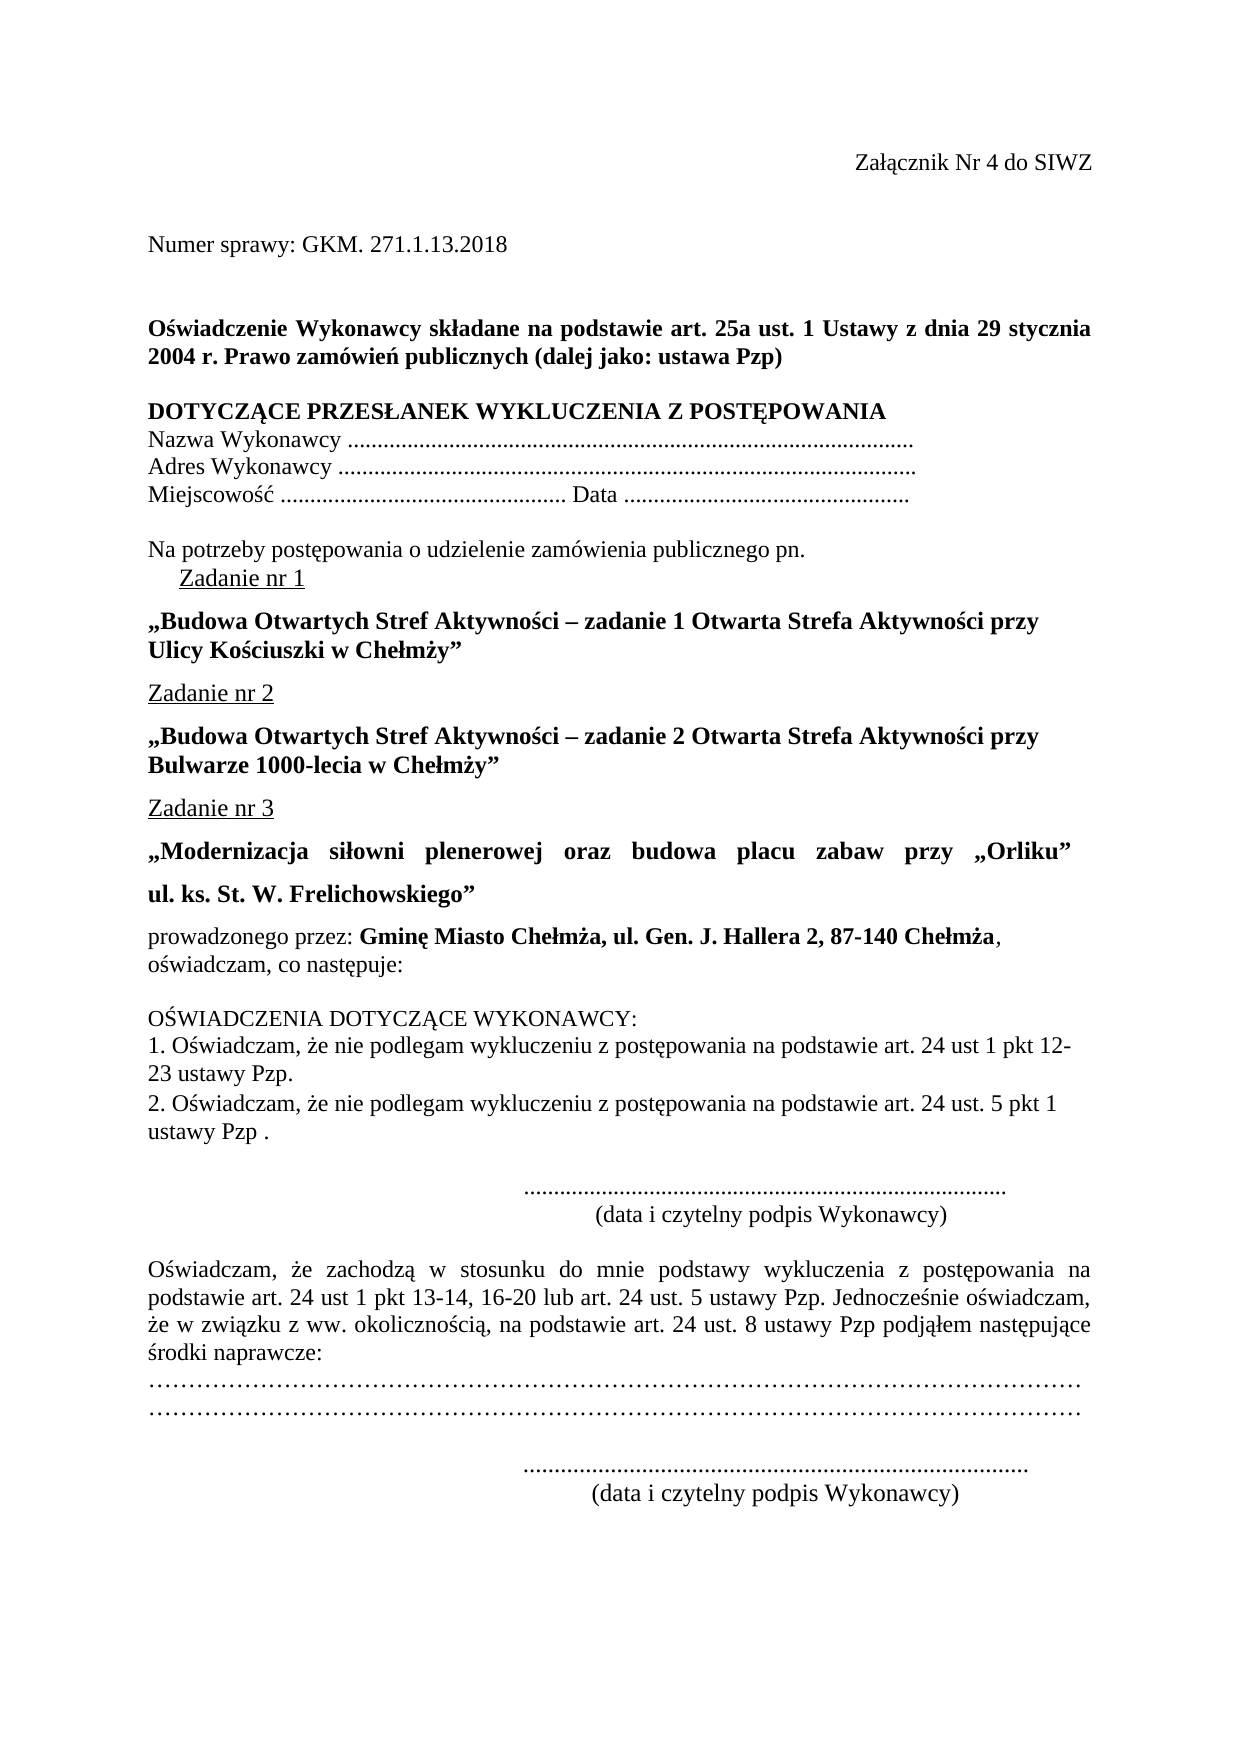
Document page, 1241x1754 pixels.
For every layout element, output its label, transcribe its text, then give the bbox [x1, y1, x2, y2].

text OŚWIADCZENIA DOTYCZĄCE WYKONAWCY: [148, 1005, 1093, 1031]
text Oświadczam, że zachodzą w stosunku do mnie podstawy wykluczenia z postępowania na podstawie art. 24 ust 1 pkt 13-14, 16-20 lub art. 24 ust. 5 ustawy Pzp. Jednocześnie oświadczam, że w związku z ww. okolicznością, na podstawie art. 24 ust. 8 ustawy Pzp podjąłem następujące środki naprawcze: [148, 1255, 1093, 1365]
text Oświadczenie Wykonawcy składane na podstawie art. 25a ust. 1 Ustawy z dnia 29 stycznia 2004 r. Prawo zamówień publicznych (dalej jako: ustawa Pzp) [148, 314, 1093, 369]
text ................................................................................. [148, 1172, 1093, 1200]
text Adres Wykonawcy ................................................................................................. [148, 452, 1093, 480]
text Zadanie nr 1 [148, 563, 1093, 592]
text „Modernizacja siłowni plenerowej oraz budowa placu zabaw przy „Orliku” ul. ks. St. W. Frelichowskiego” [148, 836, 1093, 908]
text Zadanie nr 2 [148, 678, 1093, 707]
text Nazwa Wykonawcy ............................................................................................... [148, 425, 1093, 452]
text Bulwarze 1000-lecia w Chełmży” [148, 750, 1093, 778]
text Załącznik Nr 4 do SIWZ [148, 148, 1093, 175]
text prowadzonego przez: Gminę Miasto Chełmża, ul. Gen. J. Hallera 2, 87-140 Chełmża, [148, 922, 1093, 950]
text „Budowa Otwartych Stref Aktywności – zadanie 2 Otwarta Strefa Aktywności przy [148, 721, 1093, 750]
text Zadanie nr 3 [148, 793, 1093, 822]
text ……………………………………………………………………………………………………………………………………………………………………………………………………………… [148, 1365, 1093, 1421]
text Na potrzeby postępowania o udzielenie zamówienia publicznego pn. [148, 535, 1093, 563]
text (data i czytelny podpis Wykonawcy) [148, 1478, 1093, 1507]
text Numer sprawy: GKM. 271.1.13.2018 [148, 230, 1093, 258]
text ................................................................................. [148, 1449, 1093, 1478]
text DOTYCZĄCE PRZESŁANEK WYKLUCZENIA Z POSTĘPOWANIA [148, 397, 1093, 425]
text oświadczam, co następuje: [148, 950, 1093, 977]
text „Budowa Otwartych Stref Aktywności – zadanie 1 Otwarta Strefa Aktywności przy [148, 606, 1093, 635]
text Ulicy Kościuszki w Chełmży” [148, 635, 1093, 663]
text Miejscowość ................................................ Data ................................................ [148, 480, 1093, 508]
text 2. Oświadczam, że nie podlegam wykluczeniu z postępowania na podstawie art. 24 ust. 5 pkt 1 ustawy Pzp . [148, 1089, 1093, 1144]
text 1. Oświadczam, że nie podlegam wykluczeniu z postępowania na podstawie art. 24 ust 1 pkt 12-23 ustawy Pzp. [148, 1031, 1093, 1087]
text (data i czytelny podpis Wykonawcy) [148, 1200, 1093, 1227]
